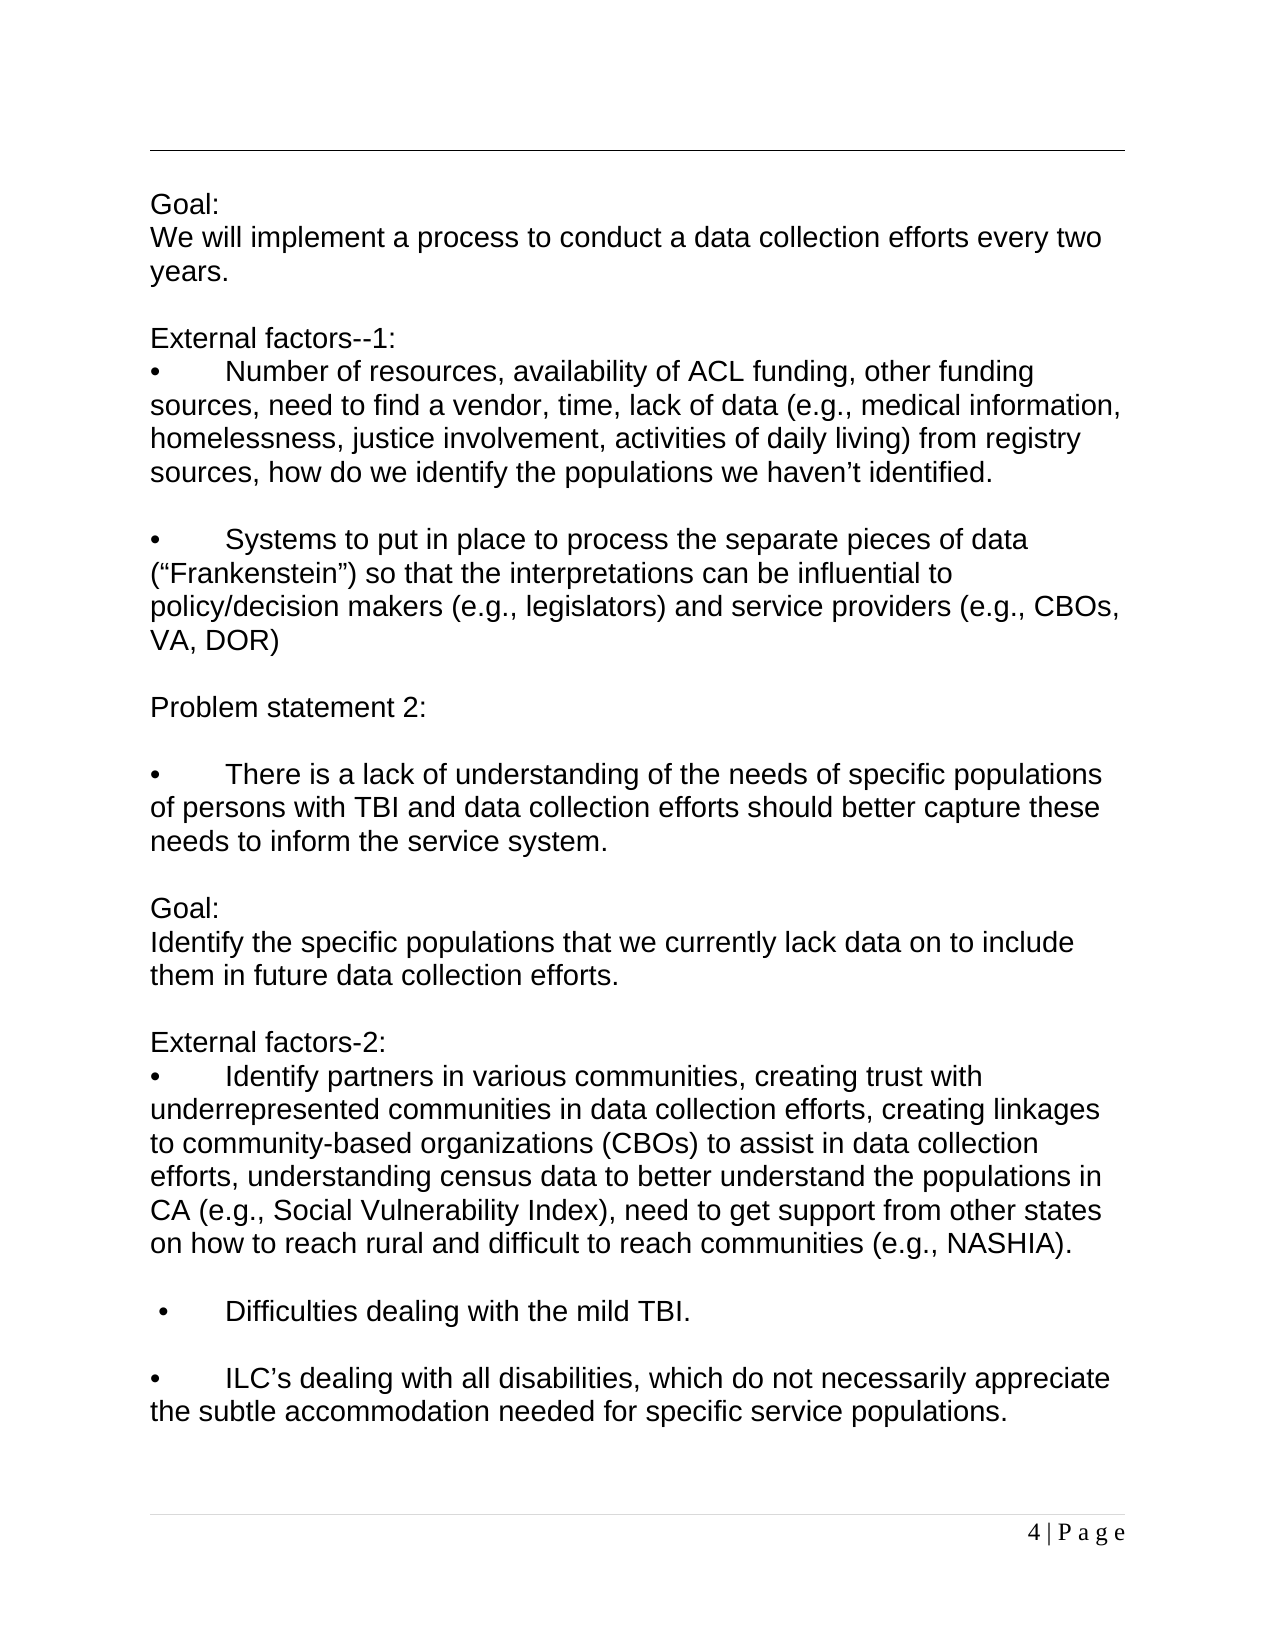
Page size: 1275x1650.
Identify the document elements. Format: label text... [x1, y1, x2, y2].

text • ILC’s dealing with all disabilities, which do not necessarily appreciate the subtle accommodation needed for specific service populations. [150, 1361, 1125, 1428]
text Identify the specific populations that we currently lack data on to include them in future data collection efforts. [150, 924, 1125, 992]
text • There is a lack of understanding of the needs of specific populations of persons with TBI and data collection efforts should better capture these needs to inform the service system. [150, 757, 1125, 857]
text • Identify partners in various communities, creating trust with underrepresented communities in data collection efforts, creating linkages to community-based organizations (CBOs) to assist in data collection efforts, understanding census data to better understand the populations in CA (e.g., Social Vulnerability Index), need to get support from other states on how to reach rural and difficult to reach communities (e.g., NASHIA). [150, 1059, 1125, 1260]
text Problem statement 2: [150, 690, 1125, 723]
text We will implement a process to conduct a data collection efforts every two years. [150, 220, 1125, 287]
text • Difficulties dealing with the mild TBI. [150, 1293, 1125, 1327]
text • Number of resources, availability of ACL funding, other funding sources, need to find a vendor, time, lack of data (e.g., medical information, homelessness, justice involvement, activities of daily living) from registry sources, how do we identify the populations we haven’t identified. [150, 354, 1125, 488]
text Goal: [150, 187, 1125, 220]
text External factors-2: [150, 1025, 1125, 1059]
text External factors--1: [150, 321, 1125, 354]
text Goal: [150, 891, 1125, 924]
text • Systems to put in place to process the separate pieces of data (“Frankenstein”) so that the interpretations can be influential to policy/decision makers (e.g., legislators) and service providers (e.g., CBOs, VA, DOR) [150, 522, 1125, 656]
